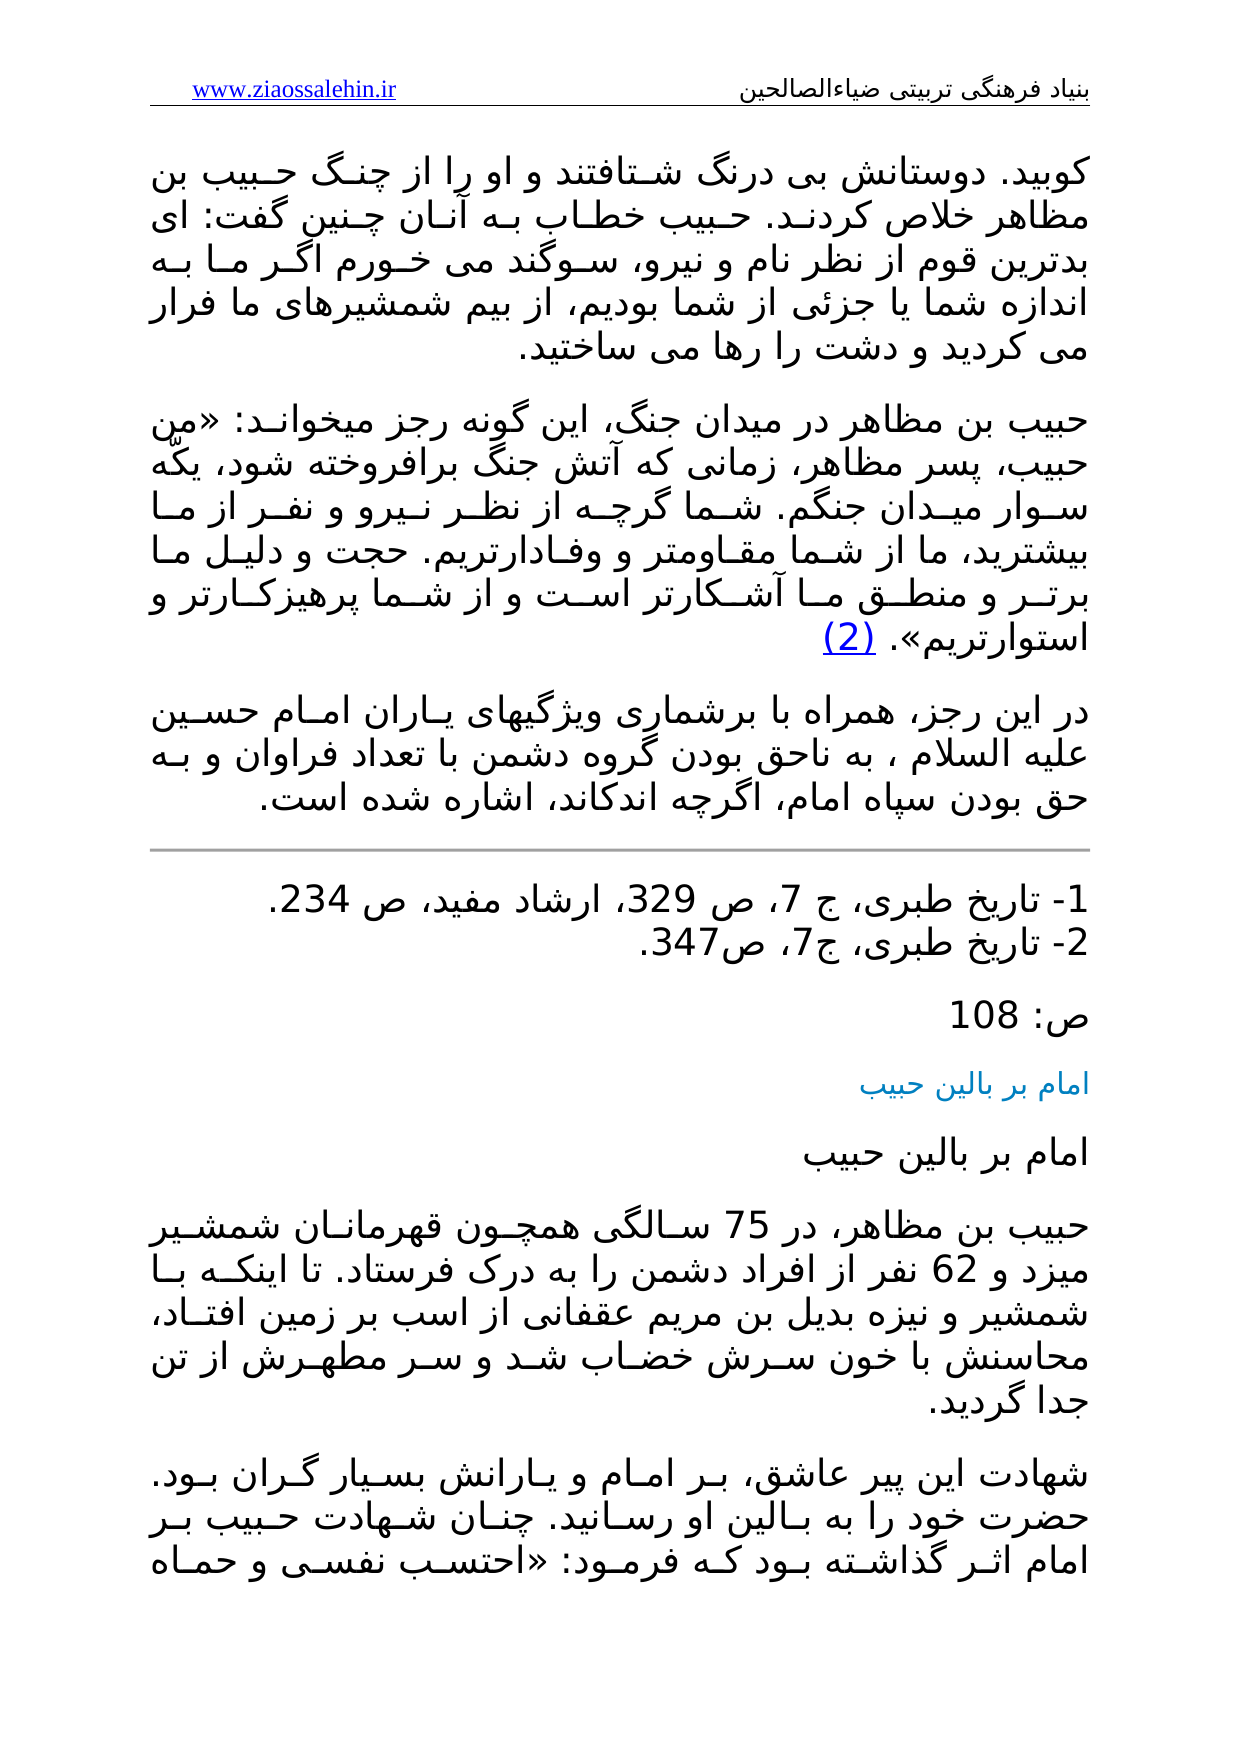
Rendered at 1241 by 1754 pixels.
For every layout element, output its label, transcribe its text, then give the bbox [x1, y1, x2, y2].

text 2- تاریخ طبری، ج7، ص347. [150, 921, 1090, 964]
text حبیب بن مظاهر در میدان جنگ، این گونه رجز میخواند: «من حبیب، پسر مظاهر، زمانی که آتش جنگ برافروخته شود، یکّه سوار میدان جنگم. شما گرچه از نظر نیرو و نفر از ما بیشترید، ما از شما مقاومتر و وفادارتریم. حجت و دلیل ما برتر و منطق ما آشکارتر است و از شما پرهیزکارتر و استوارتریم». (2) [150, 397, 1090, 659]
text 1- تاریخ طبری، ج 7، ص 329، ارشاد مفید، ص 234. [150, 877, 1090, 921]
text در این رجز، همراه با برشماری ویژگیهای یاران امام حسین علیه السلام ، به ناحق بودن گروه دشمن با تعداد فراوان و به حق بودن سپاه امام، اگرچه اندکاند، اشاره شده است. [150, 688, 1090, 819]
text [150, 150, 1090, 368]
text ص: 108 [150, 994, 1090, 1037]
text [150, 1451, 1090, 1582]
subtitle امام بر بالین حبیب [150, 1067, 1090, 1102]
text امام بر بالین حبیب [150, 1131, 1090, 1174]
text حبیب بن مظاهر، در 75 سالگی همچون قهرمانان شمشیر میزد و 62 نفر از افراد دشمن را به درک فرستاد. تا اینکه با شمشیر و نیزه بدیل بن مریم عقفانی از اسب بر زمین افتاد، محاسنش با خون سرش خضاب شد و سر مطهرش از تن جدا گردید. [150, 1204, 1090, 1422]
